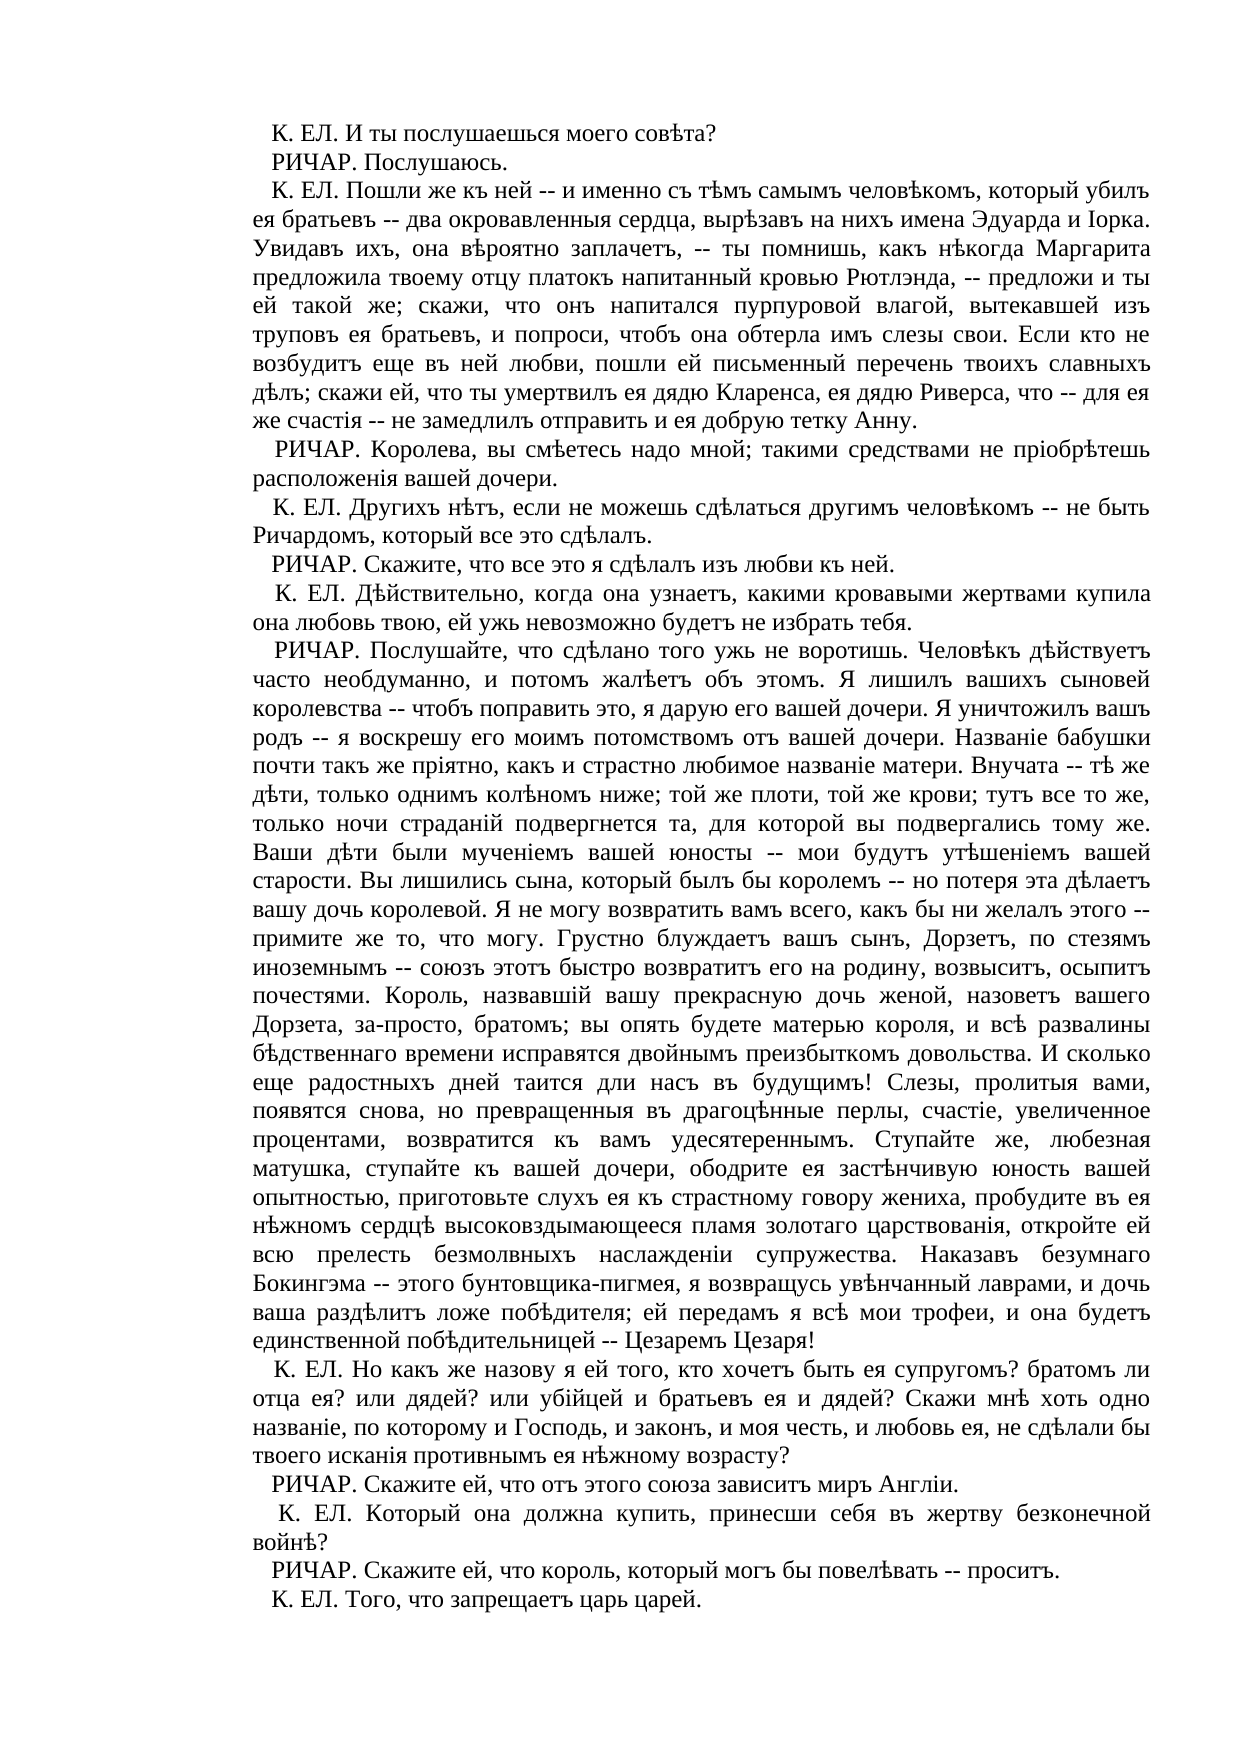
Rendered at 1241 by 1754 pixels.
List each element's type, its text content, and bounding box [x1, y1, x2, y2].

text РИЧАР. Послушаюсь. [252, 147, 1152, 176]
text К. ЕЛ. И ты послушаешься моего совѣта? [252, 118, 1152, 147]
text РИЧАР. Скажите ей, что отъ этого союза зависитъ миръ Англіи. [252, 1469, 1152, 1498]
text К. ЕЛ. Дѣйствительно, когда она узнаетъ, какими кровавыми жертвами купила она любовь твою, ей ужь невозможно будетъ не избрать тебя. [252, 578, 1152, 636]
text К. ЕЛ. Того, что запрещаетъ царь царей. [252, 1584, 1152, 1613]
text РИЧАР. Королева, вы смѣетесь надо мной; такими средствами не пріобрѣтешь расположенія вашей дочери. [252, 434, 1152, 492]
text К. ЕЛ. Пошли же къ ней -- и именно съ тѣмъ самымъ человѣкомъ, который убилъ ея братьевъ -- два окровавленныя сердца, вырѣзавъ на нихъ имена Эдуарда и Іорка. Увидавъ ихъ, она вѣроятно заплачетъ, -- ты помнишь, какъ нѣкогда Маргарита предложила твоему отцу платокъ напитанный кровью Рютлэнда, -- предложи и ты ей такой же; скажи, что онъ напитался пурпуровой влагой, вытекавшей изъ труповъ ея братьевъ, и попроси, чтобъ она обтерла имъ слезы свои. Если кто не возбудитъ еще въ ней любви, пошли ей письменный перечень твоихъ славныхъ дѣлъ; скажи ей, что ты умертвилъ ея дядю Кларенса, ея дядю Риверса, что -- для ея же счастія -- не замедлилъ отправить и ея добрую тетку Анну. [252, 176, 1152, 434]
text К. ЕЛ. Который она должна купить, принесши себя въ жертву безконечной войнѣ? [252, 1498, 1152, 1556]
text К. ЕЛ. Но какъ же назову я ей того, кто хочетъ быть ея супругомъ? братомъ ли отца ея? или дядей? или убійцей и братьевъ ея и дядей? Скажи мнѣ хоть одно названіе, по которому и Господь, и законъ, и моя честь, и любовь ея, не сдѣлали бы твоего исканія противнымъ ея нѣжному возрасту? [252, 1354, 1152, 1469]
text РИЧАР. Послушайте, что сдѣлано того ужь не воротишь. Человѣкъ дѣйствуетъ часто необдуманно, и потомъ жалѣетъ объ этомъ. Я лишилъ вашихъ сыновей королевства -- чтобъ поправить это, я дарую его вашей дочери. Я уничтожилъ вашъ родъ -- я воскрешу его моимъ потомствомъ отъ вашей дочери. Названіе бабушки почти такъ же пріятно, какъ и страстно любимое названіе матери. Внучата -- тѣ же дѣти, только однимъ колѣномъ ниже; той же плоти, той же крови; тутъ все то же, только ночи страданій подвергнется та, для которой вы подвергались тому же. Ваши дѣти были мученіемъ вашей юносты -- мои будутъ утѣшеніемъ вашей старости. Вы лишились сына, который былъ бы королемъ -- но потеря эта дѣлаетъ вашу дочь королевой. Я не могу возвратить вамъ всего, какъ бы ни желалъ этого -- примите же то, что могу. Грустно блуждаетъ вашъ сынъ, Дорзетъ, по стезямъ иноземнымъ -- союзъ этотъ быстро возвратитъ его на родину, возвыситъ, осыпитъ почестями. Король, назвавшій вашу прекрасную дочь женой, назоветъ вашего Дорзета, за-просто, братомъ; вы опять будете матерью короля, и всѣ развалины бѣдственнаго времени исправятся двойнымъ преизбыткомъ довольства. И сколько еще радостныхъ дней таится дли насъ въ будущимъ! Слезы, пролитыя вами, появятся снова, но превращенныя въ драгоцѣнные перлы, счастіе, увеличенное процентами, возвратится къ вамъ удесятереннымъ. Ступайте же, любезная матушка, ступайте къ вашей дочери, ободрите ея застѣнчивую юность вашей опытностью, приготовьте слухъ ея къ страстному говору жениха, пробудите въ ея нѣжномъ сердцѣ высоковздымающееся пламя золотаго царствованія, откройте ей всю прелесть безмолвныхъ наслажденіи супружества. Наказавъ безумнаго Бокингэма -- этого бунтовщика-пигмея, я возвращусь увѣнчанный лаврами, и дочь ваша раздѣлитъ ложе побѣдителя; ей передамъ я всѣ мои трофеи, и она будетъ единственной побѣдительницей -- Цезаремъ Цезаря! [252, 636, 1152, 1354]
text К. ЕЛ. Другихъ нѣтъ, если не можешь сдѣлаться другимъ человѣкомъ -- не быть Ричардомъ, который все это сдѣлалъ. [252, 492, 1152, 549]
text РИЧАР. Скажите, что все это я сдѣлалъ изъ любви къ ней. [252, 549, 1152, 578]
text РИЧАР. Скажите ей, что король, который могъ бы повелѣвать -- проситъ. [252, 1556, 1152, 1584]
